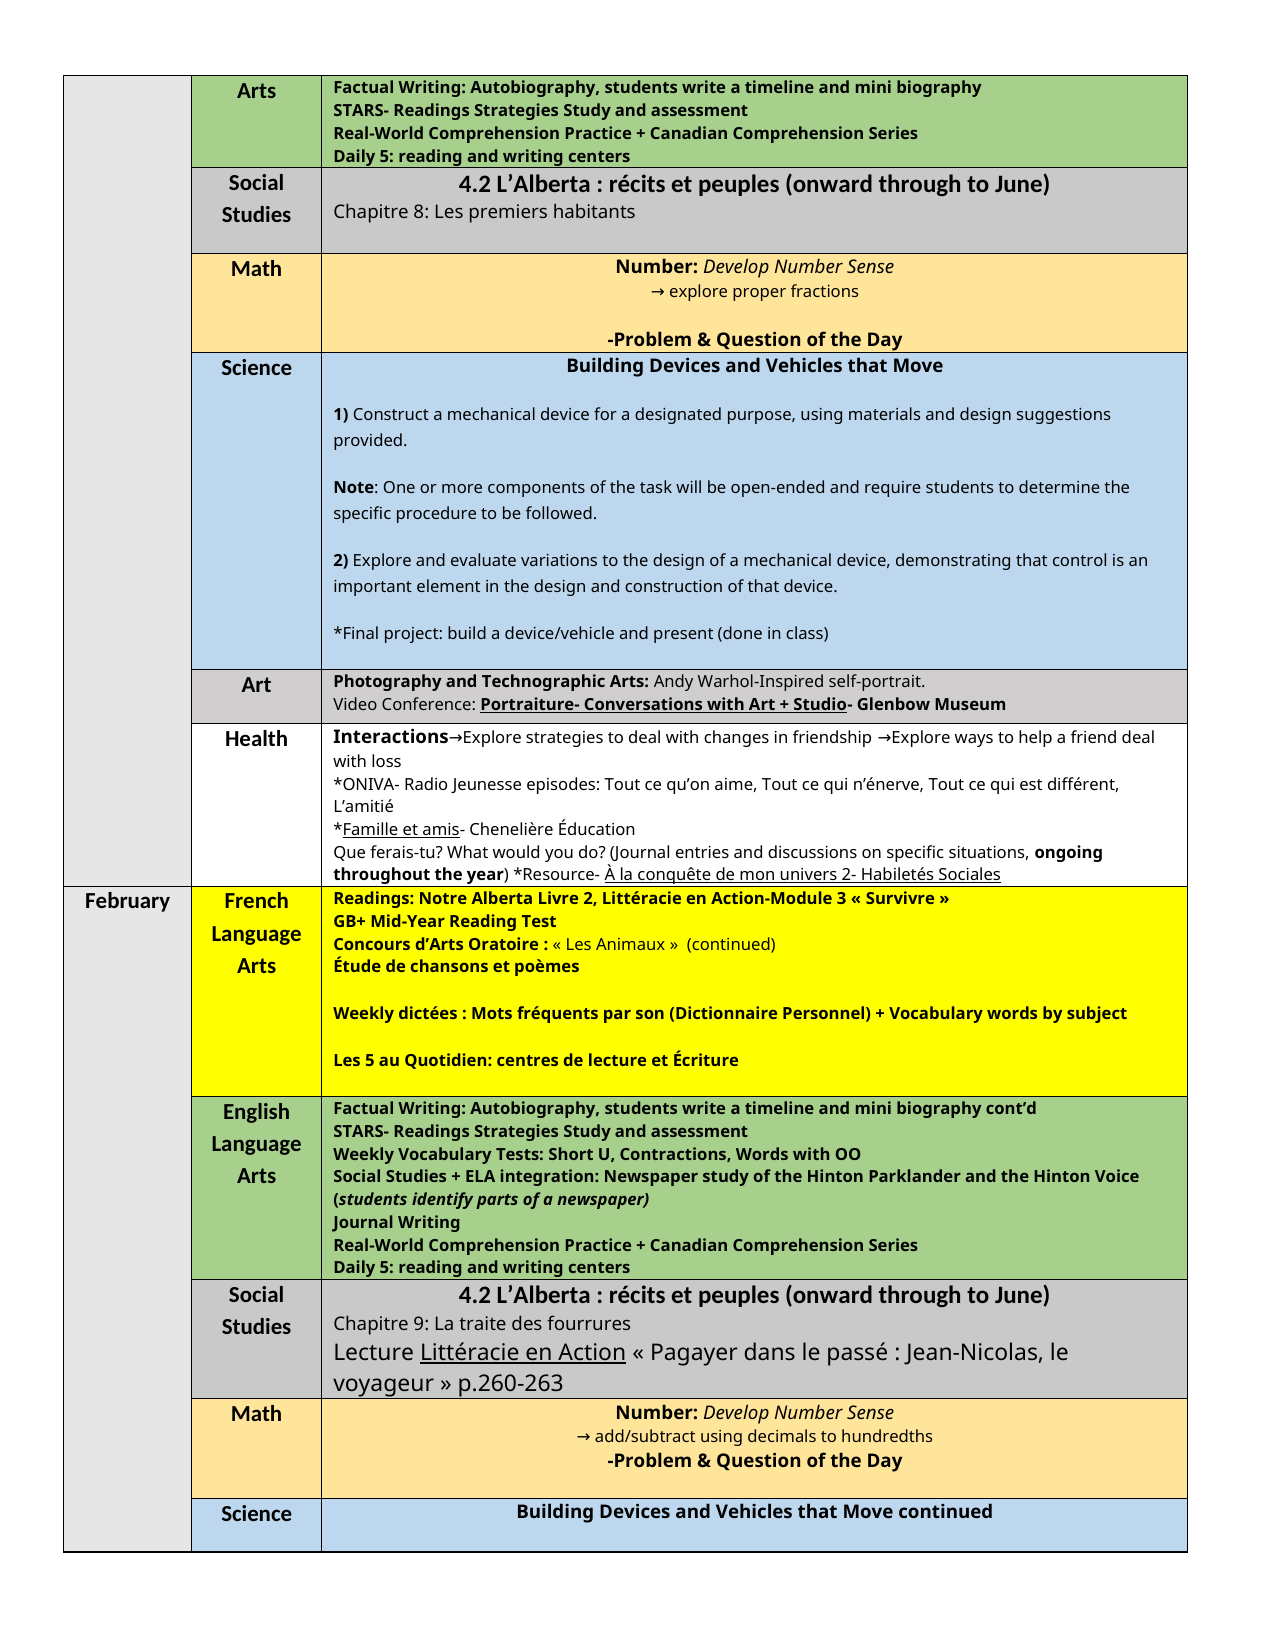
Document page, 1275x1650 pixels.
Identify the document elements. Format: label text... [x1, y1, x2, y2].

table_cell Factual Writing: Autobiography, students write a timeline and mini biography cont’d STARS- Readings Strategies Study and assessment Weekly Vocabulary Tests: Short U, Contractions, Words with OO Social Studies + ELA integration: Newspaper study of the Hinton Parklander and the Hinton Voice (students identify parts of a newspaper) Journal Writing Real-World Comprehension Practice + Canadian Comprehension Series Daily 5: reading and writing centers [322, 1097, 1187, 1279]
table_cell Social Studies [192, 1280, 321, 1398]
table_cell Science [192, 1499, 321, 1551]
table_cell Health [192, 724, 321, 886]
table_cell English Language Arts [192, 1097, 321, 1279]
table_cell Art [192, 670, 321, 723]
table_cell Photography and Technographic Arts: Andy Warhol-Inspired self-portrait. Video Conference: Portraiture- Conversations with Art + Studio- Glenbow Museum [322, 670, 1187, 723]
table_cell Science [192, 353, 321, 669]
table_cell Building Devices and Vehicles that Move continued [322, 1499, 1187, 1551]
table_cell Number: Develop Number Sense → add/subtract using decimals to hundredths -Problem & Question of the Day [322, 1399, 1187, 1498]
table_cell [322, 76, 1187, 167]
table_cell 4.2 L’Alberta : récits et peuples (onward through to June) Chapitre 8: Les premiers habitants [322, 168, 1187, 253]
table_cell Math [192, 1399, 321, 1498]
table_cell Number: Develop Number Sense → explore proper fractions -Problem & Question of the Day [322, 254, 1187, 352]
table_cell Social Studies [192, 168, 321, 253]
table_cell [192, 76, 321, 167]
table_cell Interactions→Explore strategies to deal with changes in friendship →Explore ways to help a friend deal with loss *ONIVA- Radio Jeunesse episodes: Tout ce qu’on aime, Tout ce qui n’énerve, Tout ce qui est différent, L’amitié *Famille et amis- Chenelière Éducation Que ferais-tu? What would you do? (Journal entries and discussions on specific situations, ongoing throughout the year) *Resource- À la conquête de mon univers 2- Habiletés Sociales [322, 724, 1187, 886]
table_cell February [64, 887, 191, 1551]
table_cell French Language Arts [192, 887, 321, 1096]
table_cell 4.2 L’Alberta : récits et peuples (onward through to June) Chapitre 9: La traite des fourrures Lecture Littéracie en Action « Pagayer dans le passé : Jean-Nicolas, le voyageur » p.260-263 [322, 1280, 1187, 1398]
table_cell Math [192, 254, 321, 352]
table_cell Building Devices and Vehicles that Move 1) Construct a mechanical device for a designated purpose, using materials and design suggestions provided. Note: One or more components of the task will be open-ended and require students to determine the specific procedure to be followed. 2) Explore and evaluate variations to the design of a mechanical device, demonstrating that control is an important element in the design and construction of that device. *Final project: build a device/vehicle and present (done in class) [322, 353, 1187, 669]
table_cell Readings: Notre Alberta Livre 2, Littéracie en Action-Module 3 « Survivre » GB+ Mid-Year Reading Test Concours d’Arts Oratoire : « Les Animaux » (continued) Étude de chansons et poèmes Weekly dictées : Mots fréquents par son (Dictionnaire Personnel) + Vocabulary words by subject Les 5 au Quotidien: centres de lecture et Écriture [322, 887, 1187, 1096]
